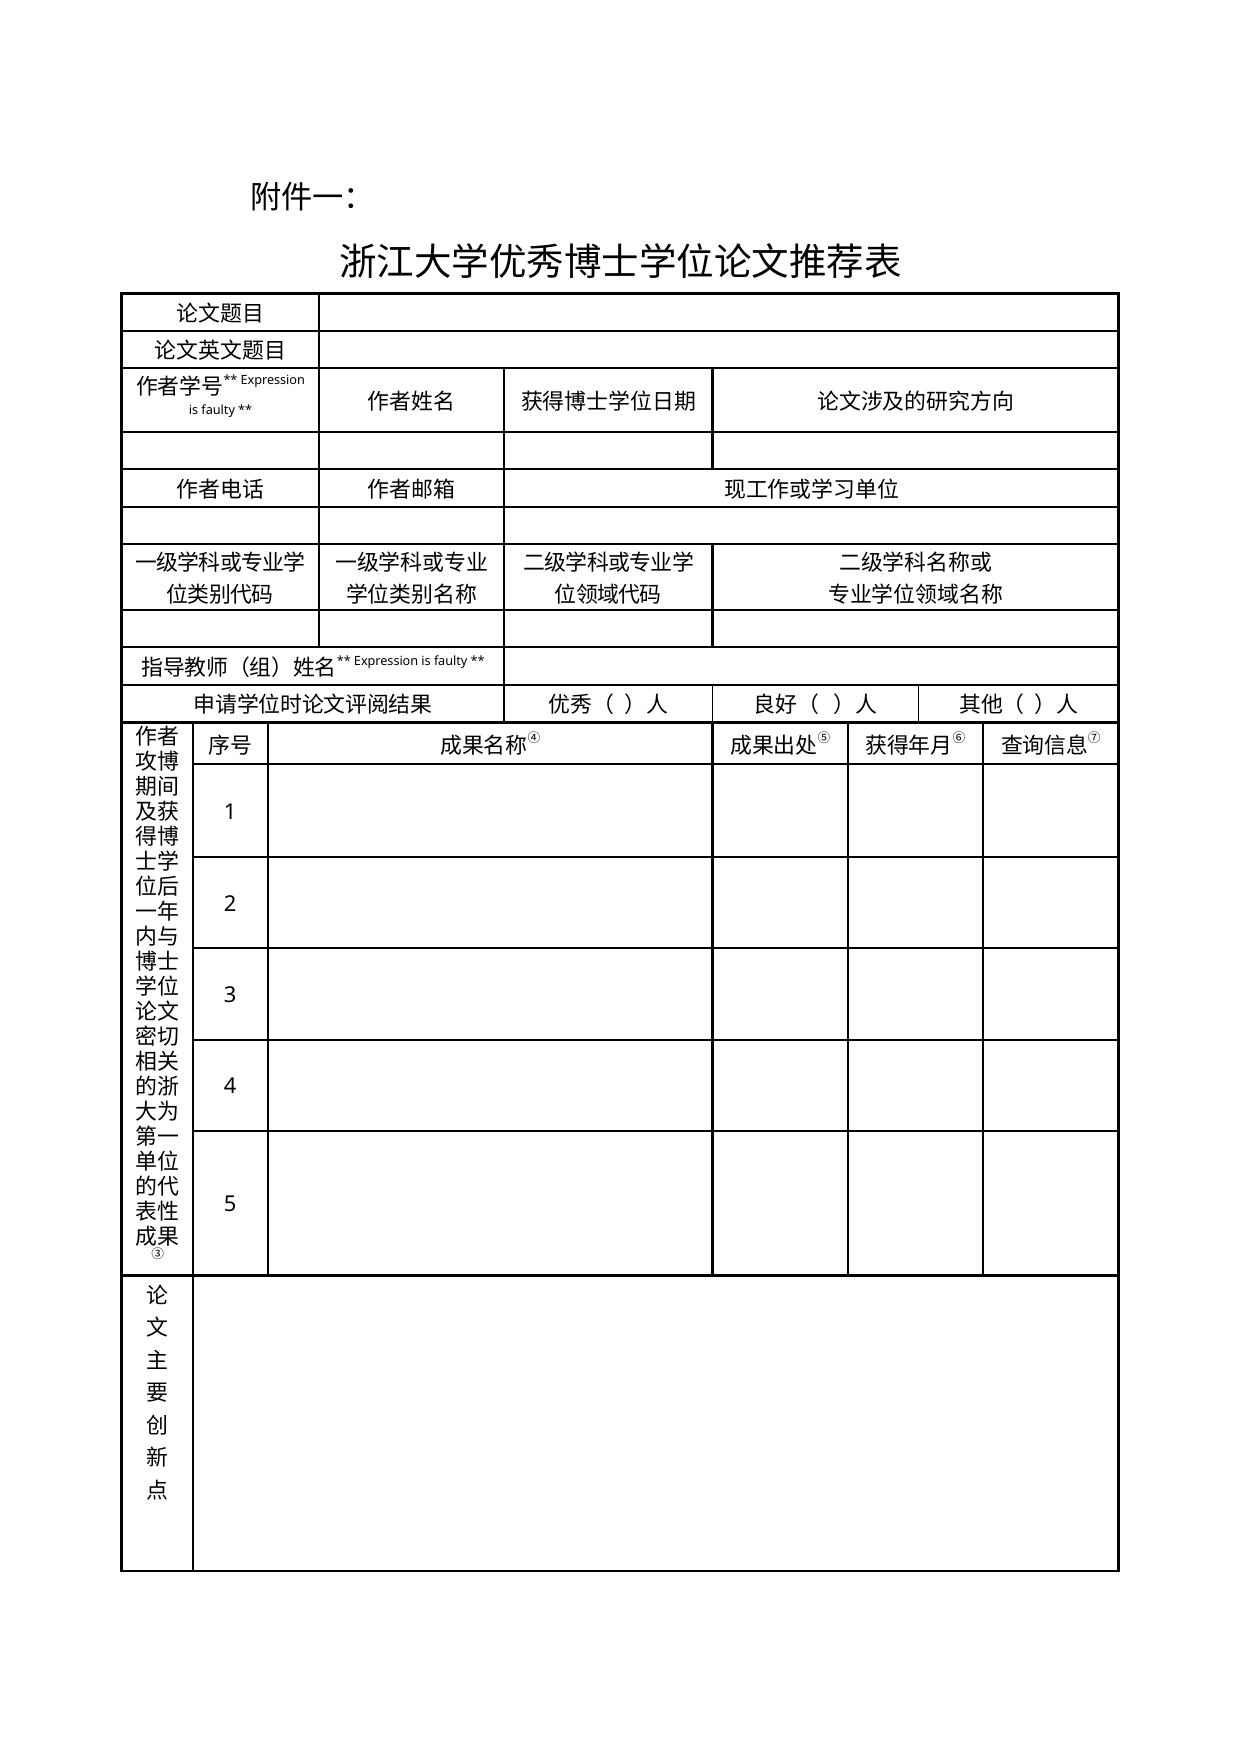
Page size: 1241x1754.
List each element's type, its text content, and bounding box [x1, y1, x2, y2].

table_cell [849, 858, 982, 947]
table_cell [320, 611, 503, 646]
table_cell [714, 949, 847, 1039]
table_cell 5 [194, 1132, 267, 1274]
table_cell 优秀（ ）人 [505, 686, 712, 721]
table_cell [714, 433, 1117, 468]
table_cell [269, 1132, 711, 1274]
table_header 论文题目 [123, 295, 318, 329]
table_cell [269, 858, 711, 947]
table_cell 论 文 主 要 创 新 点 [123, 1277, 192, 1570]
table_cell 序号 [194, 724, 267, 763]
table_cell [269, 949, 711, 1039]
table_cell [849, 1041, 982, 1130]
table_cell [505, 508, 1117, 543]
table_cell [984, 858, 1117, 947]
table_cell 成果出处⑤ [714, 724, 847, 763]
table_cell 现工作或学习单位 [505, 470, 1117, 506]
table_cell [714, 765, 847, 856]
text 浙江大学优秀博士学位论文推荐表 [187, 227, 1053, 292]
table_cell 获得博士学位日期 [505, 369, 711, 431]
table_cell [269, 1041, 711, 1130]
table_cell [849, 1132, 982, 1274]
table_cell 一级学科或专业学位类别代码 [123, 545, 318, 608]
table_cell 3 [194, 949, 267, 1039]
table_cell [984, 949, 1117, 1039]
table_cell 4 [194, 1041, 267, 1130]
table_cell 作者姓名 [320, 369, 503, 431]
table_cell 作者攻博期间及获得博士学位后一年内与博士学位论文密切相关的浙大为第一单位的代表性成果③ [123, 724, 192, 1274]
table_cell 作者电话 [123, 470, 318, 506]
table_cell [849, 949, 982, 1039]
table_cell [269, 765, 711, 856]
table_cell [984, 765, 1117, 856]
text 附件一： [187, 162, 1053, 227]
table_cell [984, 1132, 1117, 1274]
table_cell 论文英文题目 [123, 332, 318, 367]
table_cell [320, 332, 1117, 367]
table_cell [714, 1041, 847, 1130]
table_cell 二级学科名称或 专业学位领域名称 [714, 545, 1117, 608]
table_cell [505, 611, 711, 646]
table_cell [505, 433, 711, 468]
table_cell [194, 1277, 1117, 1570]
table_cell 查询信息⑦ [984, 724, 1117, 763]
table_cell 指导教师（组）姓名② [123, 648, 503, 683]
table_cell 论文涉及的研究方向 [714, 369, 1117, 431]
table_cell 1 [194, 765, 267, 856]
table_cell 作者学号① [123, 369, 318, 431]
table_cell 良好（ ）人 [713, 686, 918, 721]
table_cell [849, 765, 982, 856]
table_cell 其他（ ）人 [919, 686, 1117, 721]
table_cell [714, 858, 847, 947]
table_cell 2 [194, 858, 267, 947]
table_cell 一级学科或专业学位类别名称 [320, 545, 503, 608]
table_cell 获得年月⑥ [849, 724, 982, 763]
table_cell [714, 611, 1117, 646]
table_header [320, 295, 1117, 329]
table_cell [320, 433, 503, 468]
table_cell [123, 433, 318, 468]
table_cell [123, 508, 318, 543]
table_cell [505, 648, 1117, 683]
table_cell 作者邮箱 [320, 470, 503, 506]
table_cell [123, 611, 318, 646]
table_cell [984, 1041, 1117, 1130]
table_cell 成果名称④ [269, 724, 711, 763]
table_cell 申请学位时论文评阅结果 [123, 686, 503, 721]
table_cell [714, 1132, 847, 1274]
table_cell 二级学科或专业学位领域代码 [505, 545, 711, 608]
table_cell [320, 508, 503, 543]
